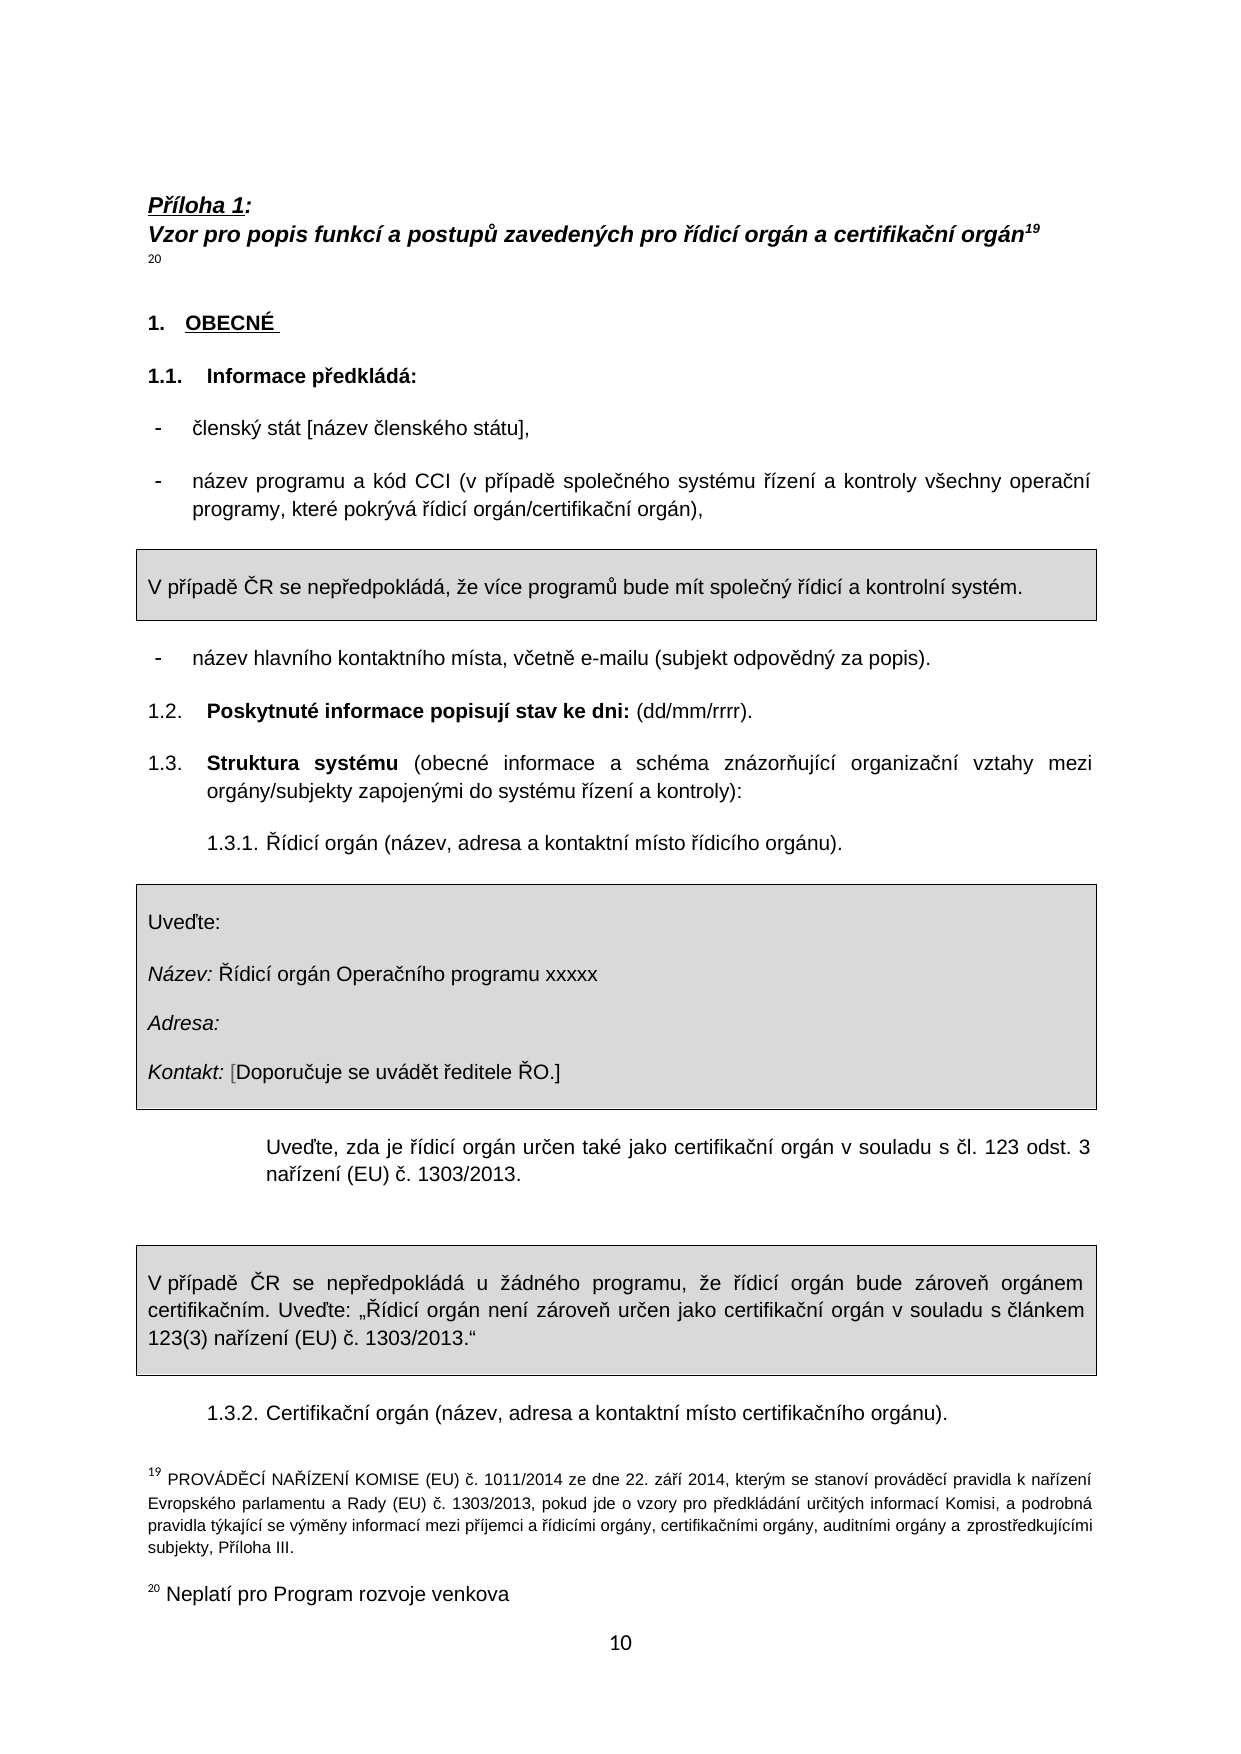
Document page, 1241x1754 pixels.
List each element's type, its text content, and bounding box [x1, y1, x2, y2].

list název programu a kód CCI (v případě společného systému řízení a kontroly všechny operační programy, které pokrývá řídicí orgán/certifikační orgán), [154, 469, 1093, 520]
list název hlavního kontaktního místa, včetně e-mailu (subjekt odpovědný za popis). [154, 646, 1093, 670]
list Certifikační orgán (název, adresa a kontaktní místo certifikačního orgánu). [207, 1401, 1093, 1424]
list Poskytnuté informace popisují stav ke dni: (dd/mm/rrrr). [148, 698, 1093, 722]
text Příloha 1: [148, 192, 1093, 219]
list OBECNÉ [148, 311, 1093, 335]
table_header V případě ČR se nepředpokládá u žádného programu, že řídicí orgán bude zároveň orgánem certifikačním. Uveďte: „Řídicí orgán není zároveň určen jako certifikační orgán v souladu s článkem 123(3) nařízení (EU) č. 1303/2013.“ [137, 1246, 1096, 1374]
list Struktura systému (obecné informace a schéma znázorňující organizační vztahy mezi orgány/subjekty zapojenými do systému řízení a kontroly): [148, 751, 1093, 802]
table_header V případě ČR se nepředpokládá, že více programů bude mít společný řídicí a kontrolní systém. [137, 550, 1096, 620]
list členský stát [název členského státu], [154, 416, 1093, 440]
text Uveďte, zda je řídicí orgán určen také jako certifikační orgán v souladu s čl. 123 odst. 3 nařízení (EU) č. 1303/2013. [266, 1134, 1093, 1186]
list Informace předkládá: [148, 364, 1093, 388]
table_header Uveďte: Název: Řídicí orgán Operačního programu xxxxx Adresa: Kontakt: [Doporučuje se uvádět ředitele ŘO.] [137, 885, 1096, 1108]
list Řídicí orgán (název, adresa a kontaktní místo řídicího orgánu). [207, 831, 1093, 855]
text Vzor pro popis funkcí a postupů zavedených pro řídicí orgán a certifikační orgán [148, 221, 1093, 248]
